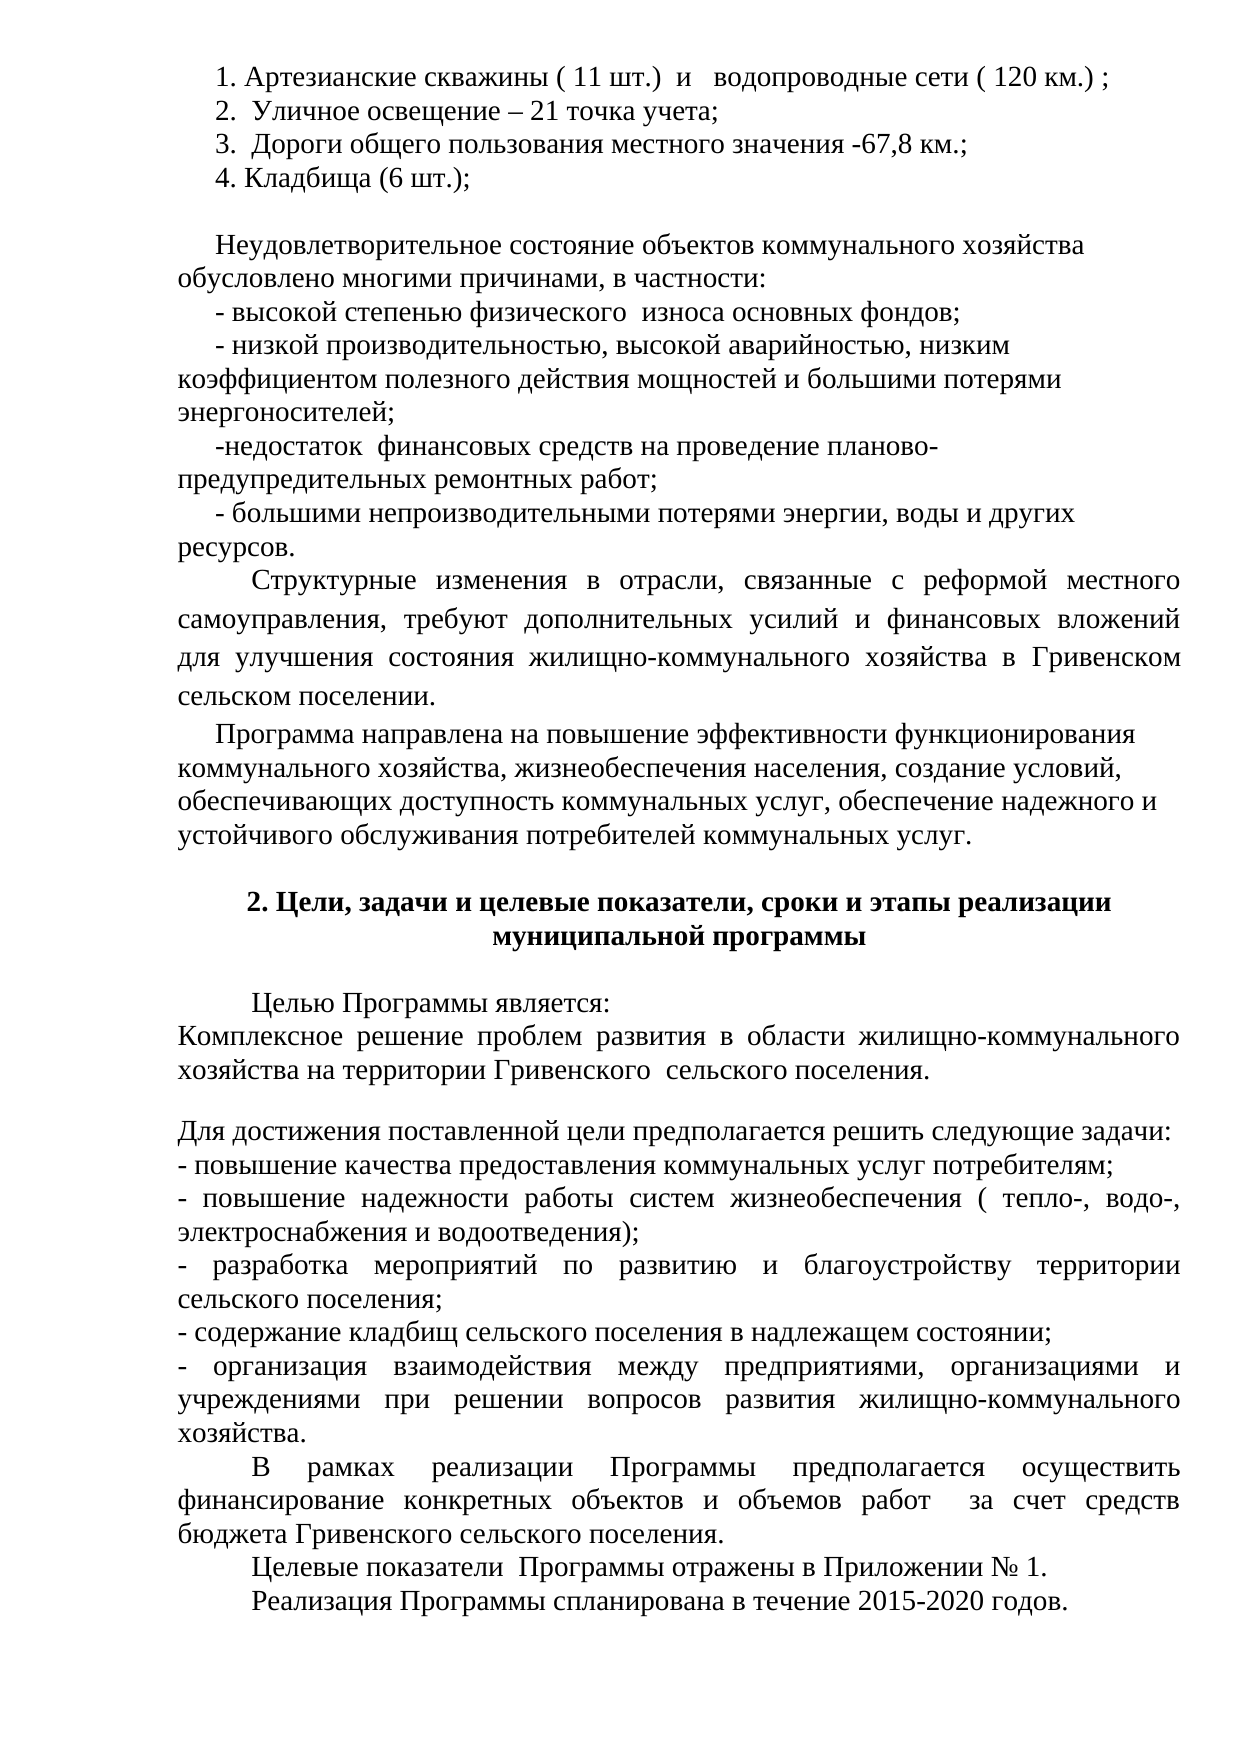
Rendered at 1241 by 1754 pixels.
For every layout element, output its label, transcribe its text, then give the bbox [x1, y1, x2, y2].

text Целью Программы является: [177, 985, 1181, 1018]
text 2. Уличное освещение – 21 точка учета; [177, 93, 1181, 126]
text Целевые показатели Программы отражены в Приложении № 1. [177, 1549, 1181, 1583]
text - организация взаимодействия между предприятиями, организациями и учреждениями при решении вопросов развития жилищно-коммунального хозяйства. [177, 1348, 1181, 1449]
text Комплексное решение проблем развития в области жилищно-коммунального хозяйства на территории Гривенского сельского поселения. [177, 1018, 1181, 1085]
text 4. Кладбища (6 шт.); [177, 160, 1181, 193]
text Реализация Программы спланирована в течение 2015-2020 годов. [177, 1583, 1181, 1616]
list Структурные изменения в отрасли, связанные с реформой местного самоуправления, требуют дополнительных усилий и финансовых вложений для улучшения состояния жилищно-коммунального хозяйства в Гривенском сельском поселении. [177, 562, 1181, 711]
text - большими непроизводительными потерями энергии, воды и других ресурсов. [177, 495, 1181, 562]
text - высокой степенью физического износа основных фондов; [177, 294, 1181, 327]
text - повышение качества предоставления коммунальных услуг потребителям; [177, 1147, 1181, 1180]
text - содержание кладбищ сельского поселения в надлежащем состоянии; [177, 1314, 1181, 1348]
text Программа направлена на повышение эффективности функционирования коммунального хозяйства, жизнеобеспечения населения, создание условий, обеспечивающих доступность коммунальных услуг, обеспечение надежного и устойчивого обслуживания потребителей коммунальных услуг. [177, 716, 1181, 851]
text - разработка мероприятий по развитию и благоустройству территории сельского поселения; [177, 1247, 1181, 1314]
text - повышение надежности работы систем жизнеобеспечения ( тепло-, водо-, электроснабжения и водоотведения); [177, 1180, 1181, 1247]
text 1. Артезианские скважины ( 11 шт.) и водопроводные сети ( 120 км.) ; [177, 59, 1181, 93]
text 3. Дороги общего пользования местного значения -67,8 км.; [177, 126, 1181, 160]
text Для достижения поставленной цели предполагается решить следующие задачи: [177, 1113, 1181, 1147]
text - низкой производительностью, высокой аварийностью, низким коэффициентом полезного действия мощностей и большими потерями энергоносителей; [177, 327, 1181, 428]
text В рамках реализации Программы предполагается осуществить финансирование конкретных объектов и объемов работ за счет средств бюджета Гривенского сельского поселения. [177, 1449, 1181, 1549]
text -недостаток финансовых средств на проведение планово- предупредительных ремонтных работ; [177, 428, 1181, 495]
text Неудовлетворительное состояние объектов коммунального хозяйства обусловлено многими причинами, в частности: [177, 227, 1181, 294]
text 2. Цели, задачи и целевые показатели, сроки и этапы реализации муниципальной программы [177, 884, 1181, 951]
